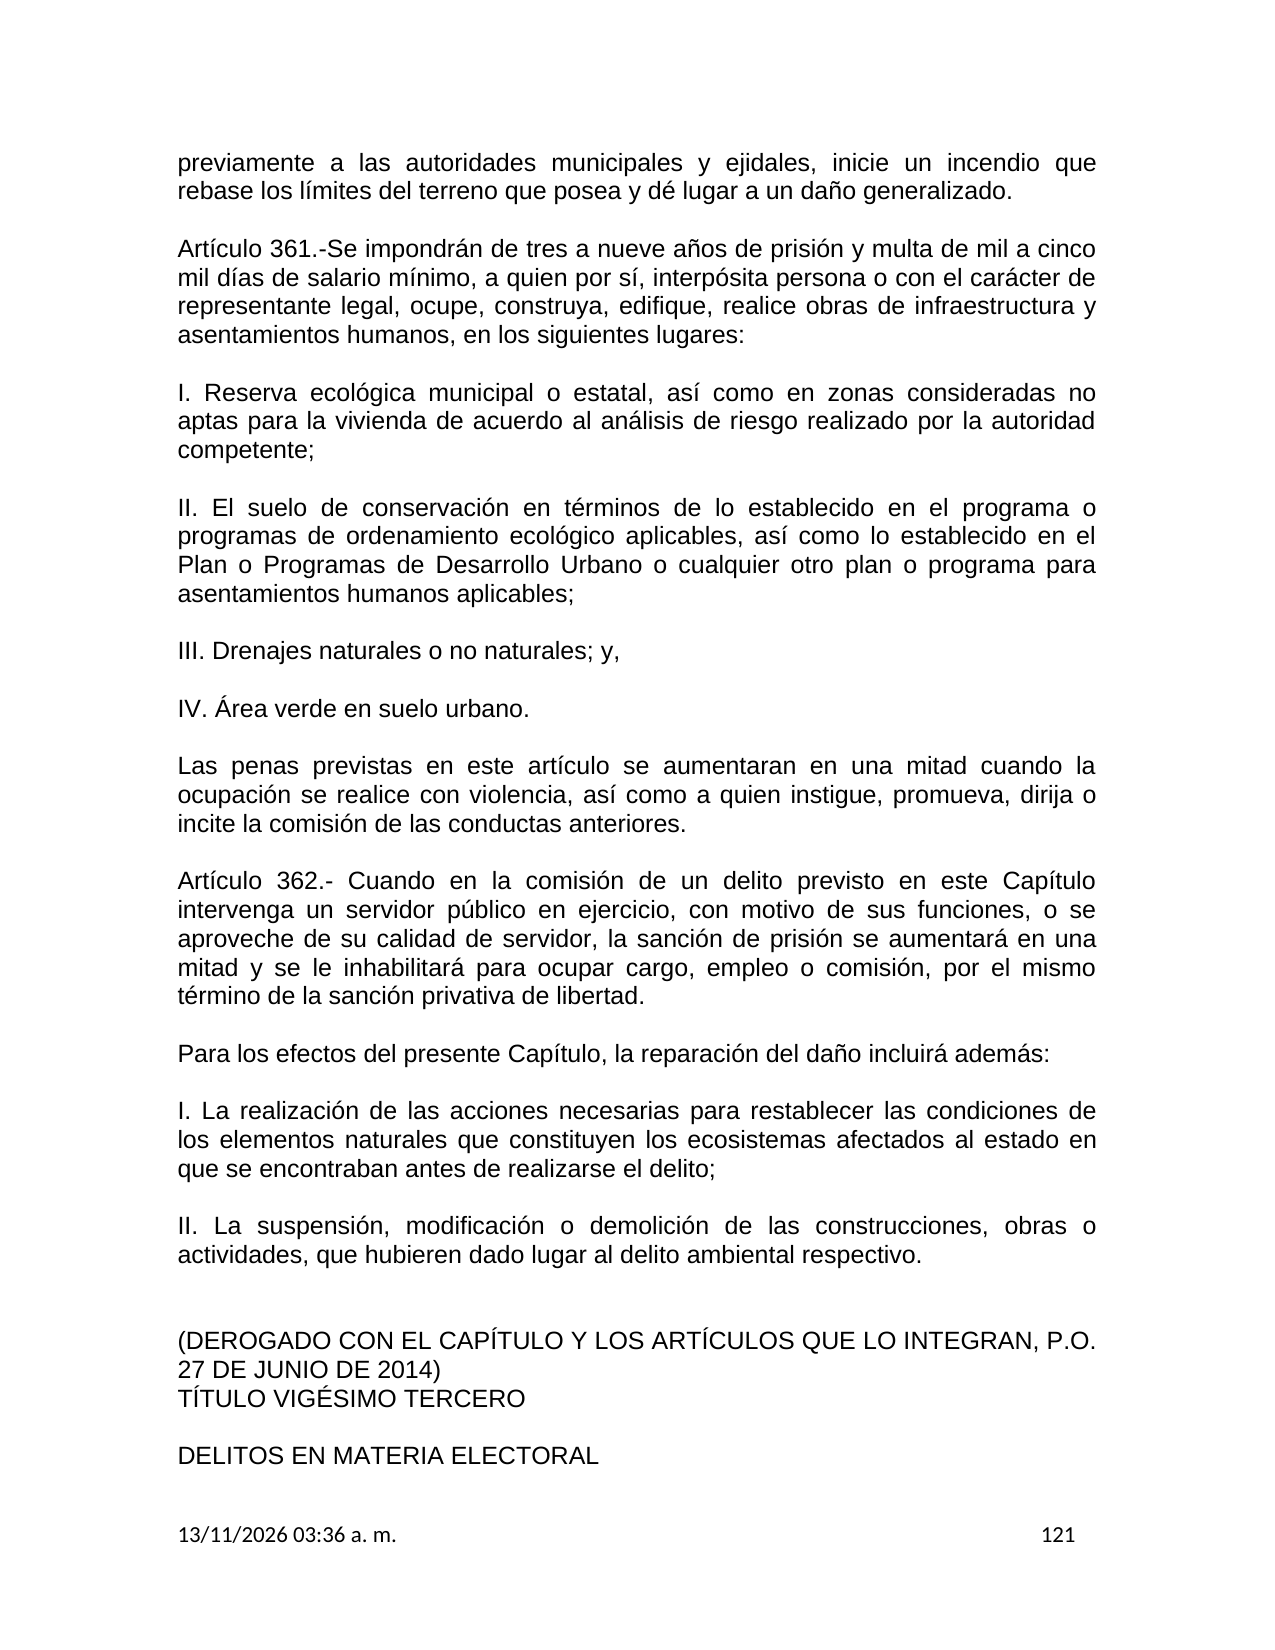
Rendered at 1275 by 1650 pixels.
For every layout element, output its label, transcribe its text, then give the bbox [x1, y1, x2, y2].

text Para los efectos del presente Capítulo, la reparación del daño incluirá además: [177, 1039, 1098, 1068]
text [177, 148, 1098, 205]
text (DEROGADO CON EL CAPÍTULO Y LOS ARTÍCULOS QUE LO INTEGRAN, P.O. 27 DE JUNIO DE 2014) [177, 1326, 1098, 1384]
text DELITOS EN MATERIA ELECTORAL [177, 1441, 1098, 1470]
text III. Drenajes naturales o no naturales; y, [177, 636, 1098, 665]
text Artículo 361.-Se impondrán de tres a nueve años de prisión y multa de mil a cinco mil días de salario mínimo, a quien por sí, interpósita persona o con el carácter de representante legal, ocupe, construya, edifique, realice obras de infraestructura y asentamientos humanos, en los siguientes lugares: [177, 234, 1098, 349]
text I. Reserva ecológica municipal o estatal, así como en zonas consideradas no aptas para la vivienda de acuerdo al análisis de riesgo realizado por la autoridad competente; [177, 378, 1098, 464]
text I. La realización de las acciones necesarias para restablecer las condiciones de los elementos naturales que constituyen los ecosistemas afectados al estado en que se encontraban antes de realizarse el delito; [177, 1096, 1098, 1183]
text IV. Área verde en suelo urbano. [177, 694, 1098, 723]
text Las penas previstas en este artículo se aumentaran en una mitad cuando la ocupación se realice con violencia, así como a quien instigue, promueva, dirija o incite la comisión de las conductas anteriores. [177, 751, 1098, 838]
text TÍTULO VIGÉSIMO TERCERO [177, 1384, 1098, 1413]
text II. La suspensión, modificación o demolición de las construcciones, obras o actividades, que hubieren dado lugar al delito ambiental respectivo. [177, 1211, 1098, 1269]
text Artículo 362.- Cuando en la comisión de un delito previsto en este Capítulo intervenga un servidor público en ejercicio, con motivo de sus funciones, o se aproveche de su calidad de servidor, la sanción de prisión se aumentará en una mitad y se le inhabilitará para ocupar cargo, empleo o comisión, por el mismo término de la sanción privativa de libertad. [177, 866, 1098, 1010]
text II. El suelo de conservación en términos de lo establecido en el programa o programas de ordenamiento ecológico aplicables, así como lo establecido en el Plan o Programas de Desarrollo Urbano o cualquier otro plan o programa para asentamientos humanos aplicables; [177, 493, 1098, 608]
